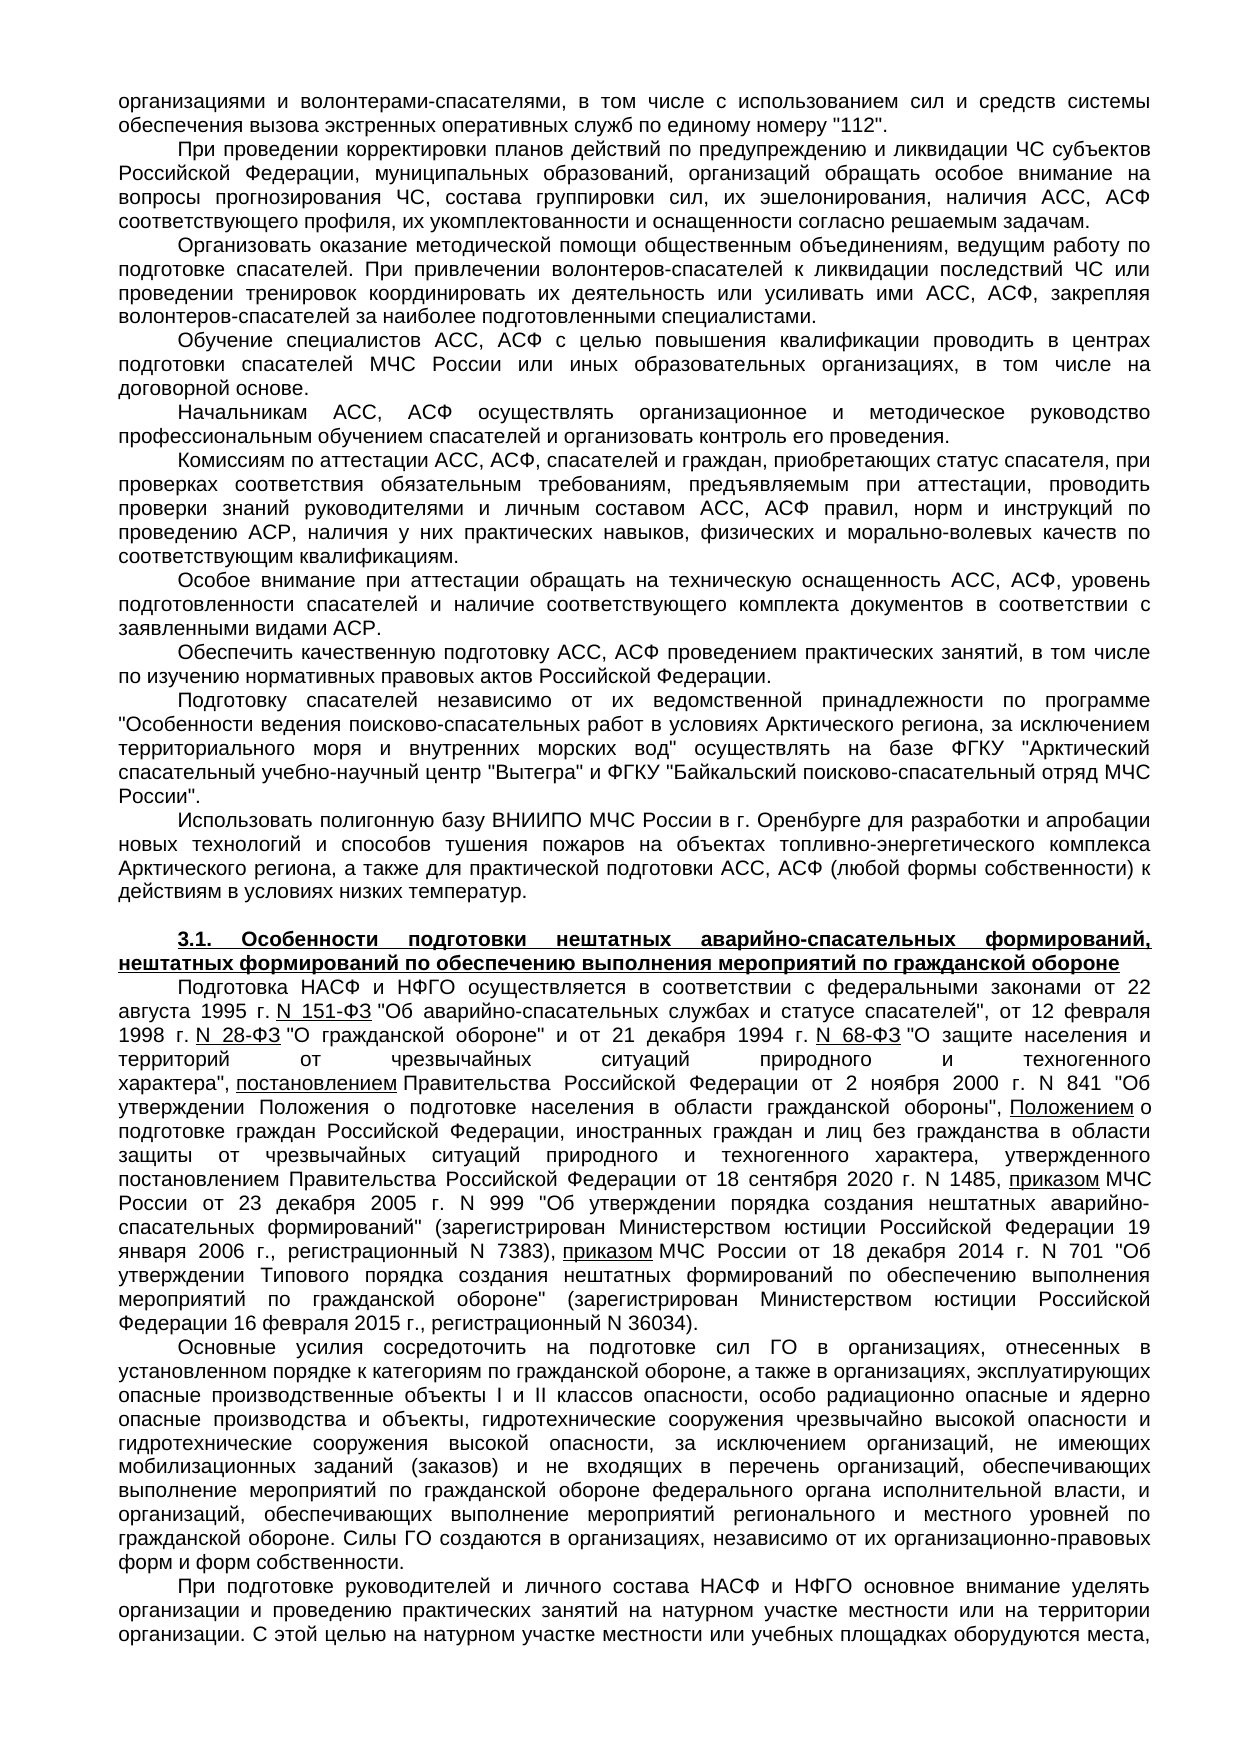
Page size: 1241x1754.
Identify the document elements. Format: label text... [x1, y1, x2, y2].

text Особое внимание при аттестации обращать на техническую оснащенность АСС, АСФ, уровень подготовленности спасателей и наличие соответствующего комплекта документов в соответствии с заявленными видами АСР. [118, 568, 1152, 640]
text Использовать полигонную базу ВНИИПО МЧС России в г. Оренбурге для разработки и апробации новых технологий и способов тушения пожаров на объектах топливно-энергетического комплекса Арктического региона, а также для практической подготовки АСС, АСФ (любой формы собственности) к действиям в условиях низких температур. [118, 807, 1152, 903]
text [118, 89, 1152, 137]
text Обучение специалистов АСС, АСФ с целью повышения квалификации проводить в центрах подготовки спасателей МЧС России или иных образовательных организациях, в том числе на договорной основе. [118, 328, 1152, 400]
text Организовать оказание методической помощи общественным объединениям, ведущим работу по подготовке спасателей. При привлечении волонтеров-спасателей к ликвидации последствий ЧС или проведении тренировок координировать их деятельность или усиливать ими АСС, АСФ, закрепляя волонтеров-спасателей за наиболее подготовленными специалистами. [118, 232, 1152, 328]
text Подготовка НАСФ и НФГО осуществляется в соответствии с федеральными законами от 22 августа 1995 г. N 151-ФЗ "Об аварийно-спасательных службах и статусе спасателей", от 12 февраля 1998 г. N 28-ФЗ "О гражданской обороне" и от 21 декабря 1994 г. N 68-ФЗ "О защите населения и территорий от чрезвычайных ситуаций природного и техногенного характера", постановлением Правительства Российской Федерации от 2 ноября 2000 г. N 841 "Об утверждении Положения о подготовке населения в области гражданской обороны", Положением о подготовке граждан Российской Федерации, иностранных граждан и лиц без гражданства в области защиты от чрезвычайных ситуаций природного и техногенного характера, утвержденного постановлением Правительства Российской Федерации от 18 сентября 2020 г. N 1485, приказом МЧС России от 23 декабря 2005 г. N 999 "Об утверждении порядка создания нештатных аварийно-спасательных формирований" (зарегистрирован Министерством юстиции Российской Федерации 19 января 2006 г., регистрационный N 7383), приказом МЧС России от 18 декабря 2014 г. N 701 "Об утверждении Типового порядка создания нештатных формирований по обеспечению выполнения мероприятий по гражданской обороне" (зарегистрирован Министерством юстиции Российской Федерации 16 февраля 2015 г., регистрационный N 36034). [118, 975, 1152, 1334]
text Подготовку спасателей независимо от их ведомственной принадлежности по программе "Особенности ведения поисково-спасательных работ в условиях Арктического региона, за исключением территориального моря и внутренних морских вод" осуществлять на базе ФГКУ "Арктический спасательный учебно-научный центр "Вытегра" и ФГКУ "Байкальский поисково-спасательный отряд МЧС России". [118, 688, 1152, 807]
text Основные усилия сосредоточить на подготовке сил ГО в организациях, отнесенных в установленном порядке к категориям по гражданской обороне, а также в организациях, эксплуатирующих опасные производственные объекты I и II классов опасности, особо радиационно опасные и ядерно опасные производства и объекты, гидротехнические сооружения чрезвычайно высокой опасности и гидротехнические сооружения высокой опасности, за исключением организаций, не имеющих мобилизационных заданий (заказов) и не входящих в перечень организаций, обеспечивающих выполнение мероприятий по гражданской обороне федерального органа исполнительной власти, и организаций, обеспечивающих выполнение мероприятий регионального и местного уровней по гражданской обороне. Силы ГО создаются в организациях, независимо от их организационно-правовых форм и форм собственности. [118, 1334, 1152, 1574]
text Обеспечить качественную подготовку АСС, АСФ проведением практических занятий, в том числе по изучению нормативных правовых актов Российской Федерации. [118, 640, 1152, 688]
text Комиссиям по аттестации АСС, АСФ, спасателей и граждан, приобретающих статус спасателя, при проверках соответствия обязательным требованиям, предъявляемым при аттестации, проводить проверки знаний руководителями и личным составом АСС, АСФ правил, норм и инструкций по проведению АСР, наличия у них практических навыков, физических и морально-волевых качеств по соответствующим квалификациям. [118, 448, 1152, 568]
text При проведении корректировки планов действий по предупреждению и ликвидации ЧС субъектов Российской Федерации, муниципальных образований, организаций обращать особое внимание на вопросы прогнозирования ЧС, состава группировки сил, их эшелонирования, наличия АСС, АСФ соответствующего профиля, их укомплектованности и оснащенности согласно решаемым задачам. [118, 137, 1152, 232]
text Начальникам АСС, АСФ осуществлять организационное и методическое руководство профессиональным обучением спасателей и организовать контроль его проведения. [118, 400, 1152, 448]
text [118, 1574, 1152, 1646]
text 3.1. Особенности подготовки нештатных аварийно-спасательных формирований, нештатных формирований по обеспечению выполнения мероприятий по гражданской обороне [118, 927, 1152, 975]
